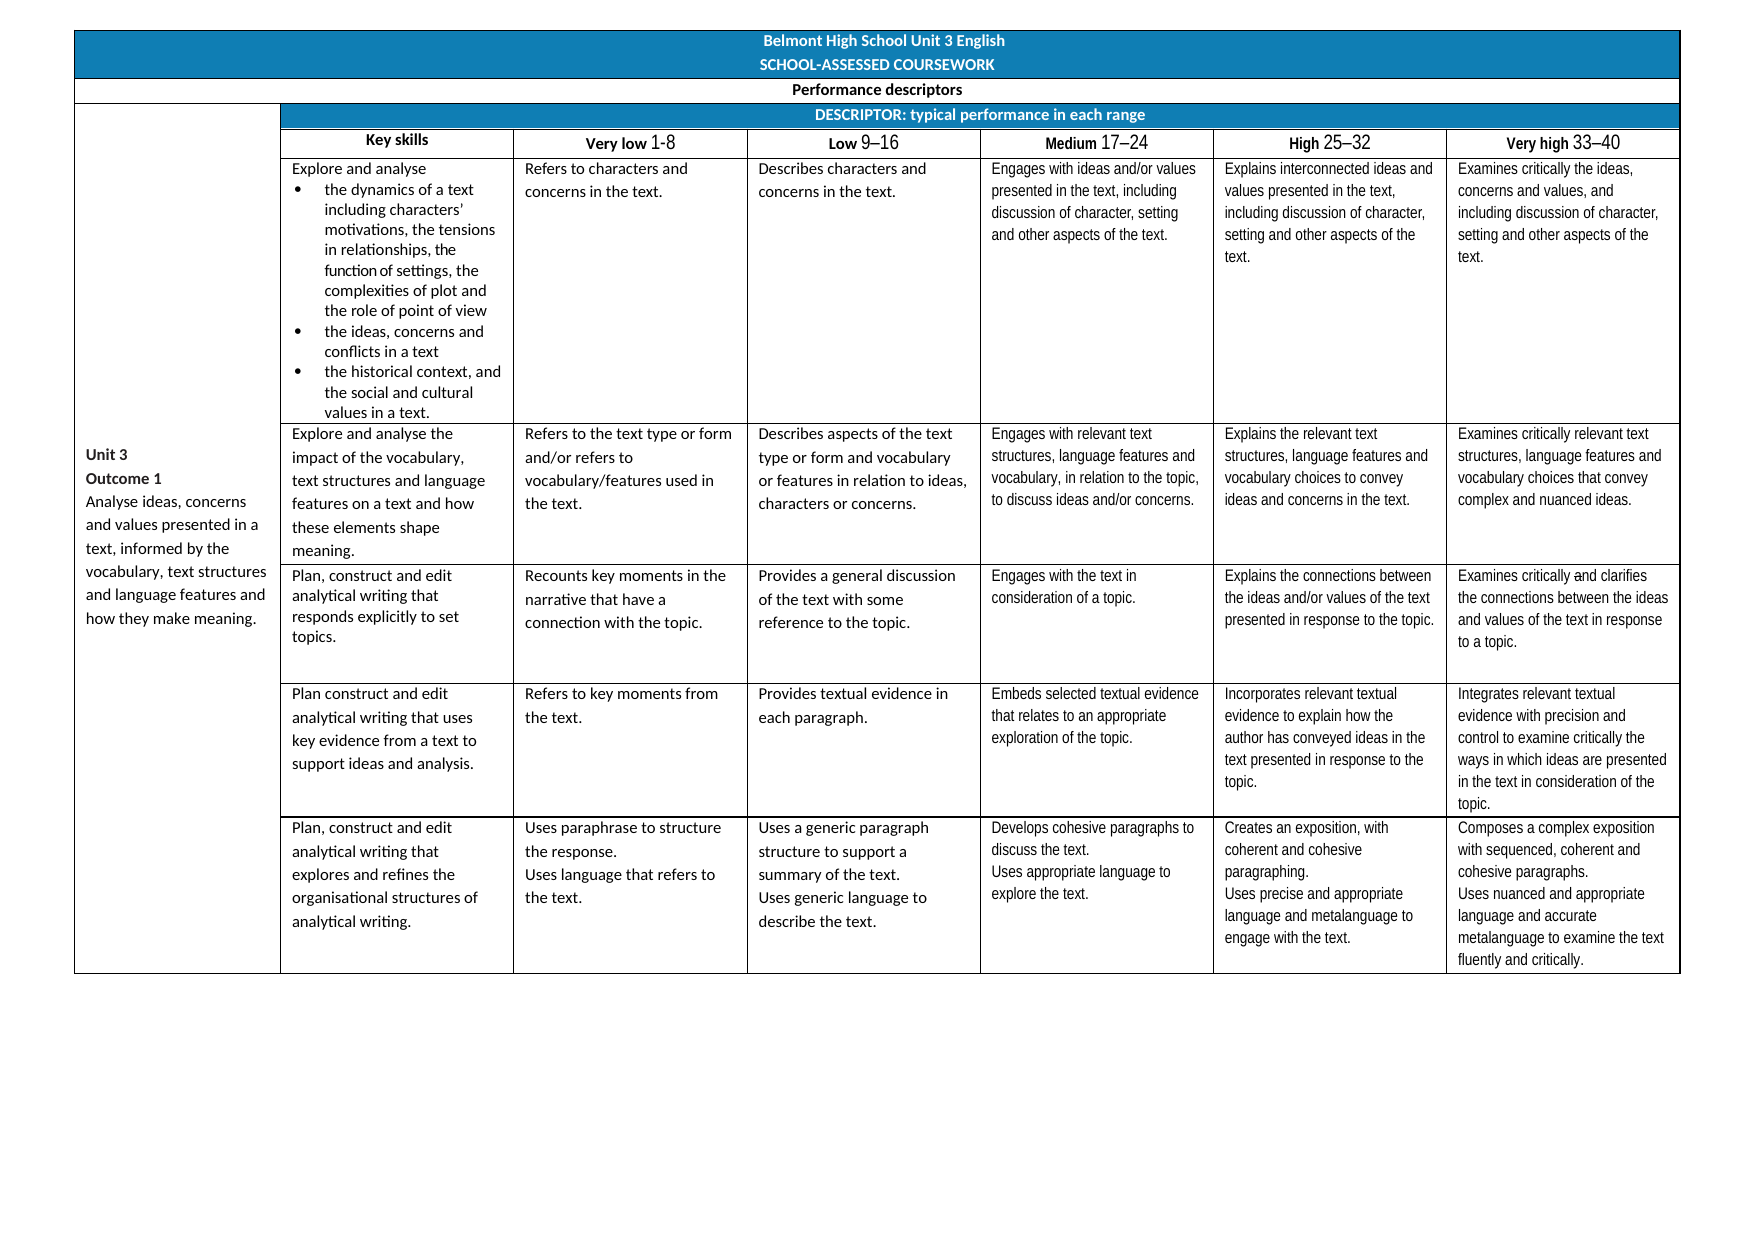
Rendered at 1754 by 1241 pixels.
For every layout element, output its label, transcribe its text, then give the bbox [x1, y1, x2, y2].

table_cell Recounts key moments in the narrative that have a connection with the topic. [514, 565, 747, 682]
table_cell Embeds selected textual evidence that relates to an appropriate exploration of the topic. [981, 684, 1213, 816]
table_cell Refers to key moments from the text. [514, 684, 747, 816]
table_cell Integrates relevant textual evidence with precision and control to examine critically the ways in which ideas are presented in the text in consideration of the topic. [1447, 684, 1679, 816]
table_cell Explore and analyse the impact of the vocabulary, text structures and language features on a text and how these elements shape meaning. [281, 424, 513, 564]
table_cell Plan, construct and edit analytical writing that responds explicitly to set topics. [281, 565, 513, 682]
table_cell Refers to the text type or form and/or refers to vocabulary/features used in the text. [514, 424, 747, 564]
table_cell Engages with ideas and/or values presented in the text, including discussion of character, setting and other aspects of the text. [981, 159, 1213, 422]
table_cell Explains the connections between the ideas and/or values of the text presented in response to the topic. [1214, 565, 1446, 682]
table_cell Creates an exposition, with coherent and cohesive paragraphing. Uses precise and appropriate language and metalanguage to engage with the text. [1214, 818, 1446, 972]
table_cell Explore and analyse the dynamics of a text including characters’ motivations, the tensions in relationships, the function of settings, the complexities of plot and the role of point of view the ideas, concerns and conflicts in a text the historical context, and the social and cultural values in a text. [281, 159, 513, 422]
table_cell High 25–32 [1214, 130, 1446, 157]
table_cell Plan construct and edit analytical writing that uses key evidence from a text to support ideas and analysis. [281, 684, 513, 816]
table_cell Uses a generic paragraph structure to support a summary of the text. Uses generic language to describe the text. [748, 818, 980, 972]
table_cell Examines critically and clarifies the connections between the ideas and values of the text in response to a topic. [1447, 565, 1679, 682]
table_cell Very low 1-8 [514, 130, 747, 157]
table_cell Develops cohesive paragraphs to discuss the text. Uses appropriate language to explore the text. [981, 818, 1213, 972]
table_cell Explains the relevant text structures, language features and vocabulary choices to convey ideas and concerns in the text. [1214, 424, 1446, 564]
table_cell Provides a general discussion of the text with some reference to the topic. [748, 565, 980, 682]
table_cell Composes a complex exposition with sequenced, coherent and cohesive paragraphs. Uses nuanced and appropriate language and accurate metalanguage to examine the text fluently and critically. [1447, 818, 1679, 972]
table_header Belmont High School Unit 3 English SCHOOL-ASSESSED COURSEWORK [75, 31, 1679, 78]
table_cell Key skills [281, 130, 513, 157]
table_cell Performance descriptors [75, 79, 1679, 103]
table_cell DESCRIPTOR: typical performance in each range [281, 104, 1679, 128]
table_cell Unit 3 Outcome 1 Analyse ideas, concerns and values presented in a text, informed by the vocabulary, text structures and language features and how they make meaning. [75, 104, 280, 972]
table_cell Engages with relevant text structures, language features and vocabulary, in relation to the topic, to discuss ideas and/or concerns. [981, 424, 1213, 564]
table_cell Uses paraphrase to structure the response. Uses language that refers to the text. [514, 818, 747, 972]
table_cell Engages with the text in consideration of a topic. [981, 565, 1213, 682]
table_cell Describes characters and concerns in the text. [748, 159, 980, 422]
table_cell Describes aspects of the text type or form and vocabulary or features in relation to ideas, characters or concerns. [748, 424, 980, 564]
table_cell Examines critically relevant text structures, language features and vocabulary choices that convey complex and nuanced ideas. [1447, 424, 1679, 564]
table_cell Refers to characters and concerns in the text. [514, 159, 747, 422]
table_cell Plan, construct and edit analytical writing that explores and refines the organisational structures of analytical writing. [281, 818, 513, 972]
table_cell Medium 17–24 [981, 130, 1213, 157]
table_cell Examines critically the ideas, concerns and values, and including discussion of character, setting and other aspects of the text. [1447, 159, 1679, 422]
table_cell Explains interconnected ideas and values presented in the text, including discussion of character, setting and other aspects of the text. [1214, 159, 1446, 422]
table_cell Low 9–16 [748, 130, 980, 157]
table_cell Incorporates relevant textual evidence to explain how the author has conveyed ideas in the text presented in response to the topic. [1214, 684, 1446, 816]
table_cell Provides textual evidence in each paragraph. [748, 684, 980, 816]
table_cell Very high 33–40 [1447, 130, 1679, 157]
